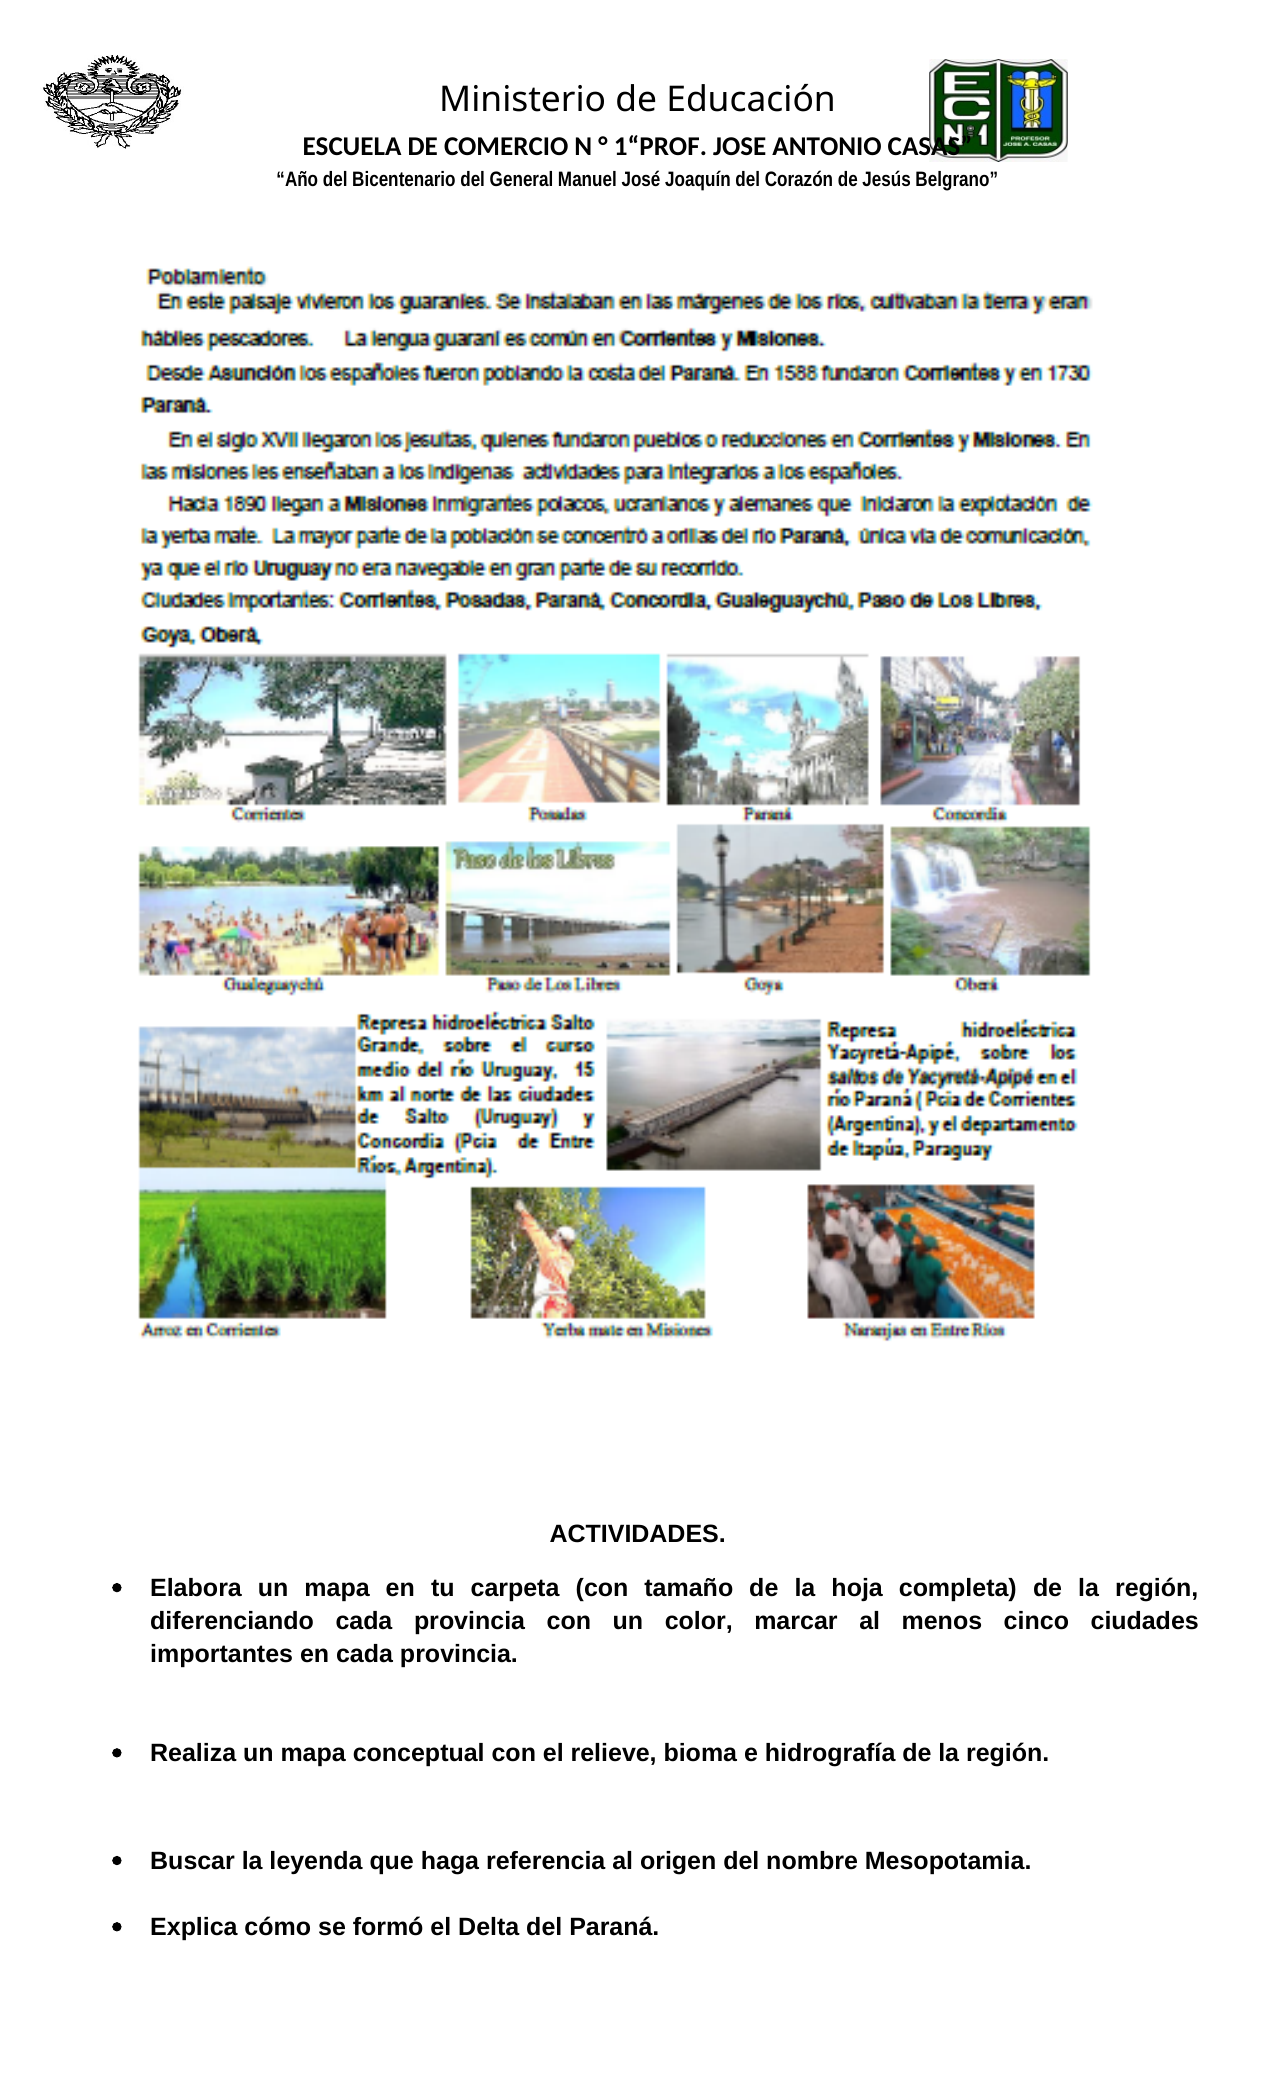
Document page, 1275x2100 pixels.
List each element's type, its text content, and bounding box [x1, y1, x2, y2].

text ACTIVIDADES. [75, 1519, 1200, 1548]
list Buscar la leyenda que haga referencia al origen del nombre Mesopotamia. [112, 1846, 1200, 1875]
picture [929, 59, 1068, 162]
list Realiza un mapa conceptual con el relieve, bioma e hidrografía de la región. [112, 1738, 1200, 1767]
picture [120, 228, 1148, 1351]
picture [40, 55, 184, 149]
list Explica cómo se formó el Delta del Paraná. [112, 1912, 1200, 1941]
list Elabora un mapa en tu carpeta (con tamaño de la hoja completa) de la región, diferenciando cada provincia con un color, marcar al menos cinco ciudades importantes en cada provincia. [112, 1573, 1200, 1668]
